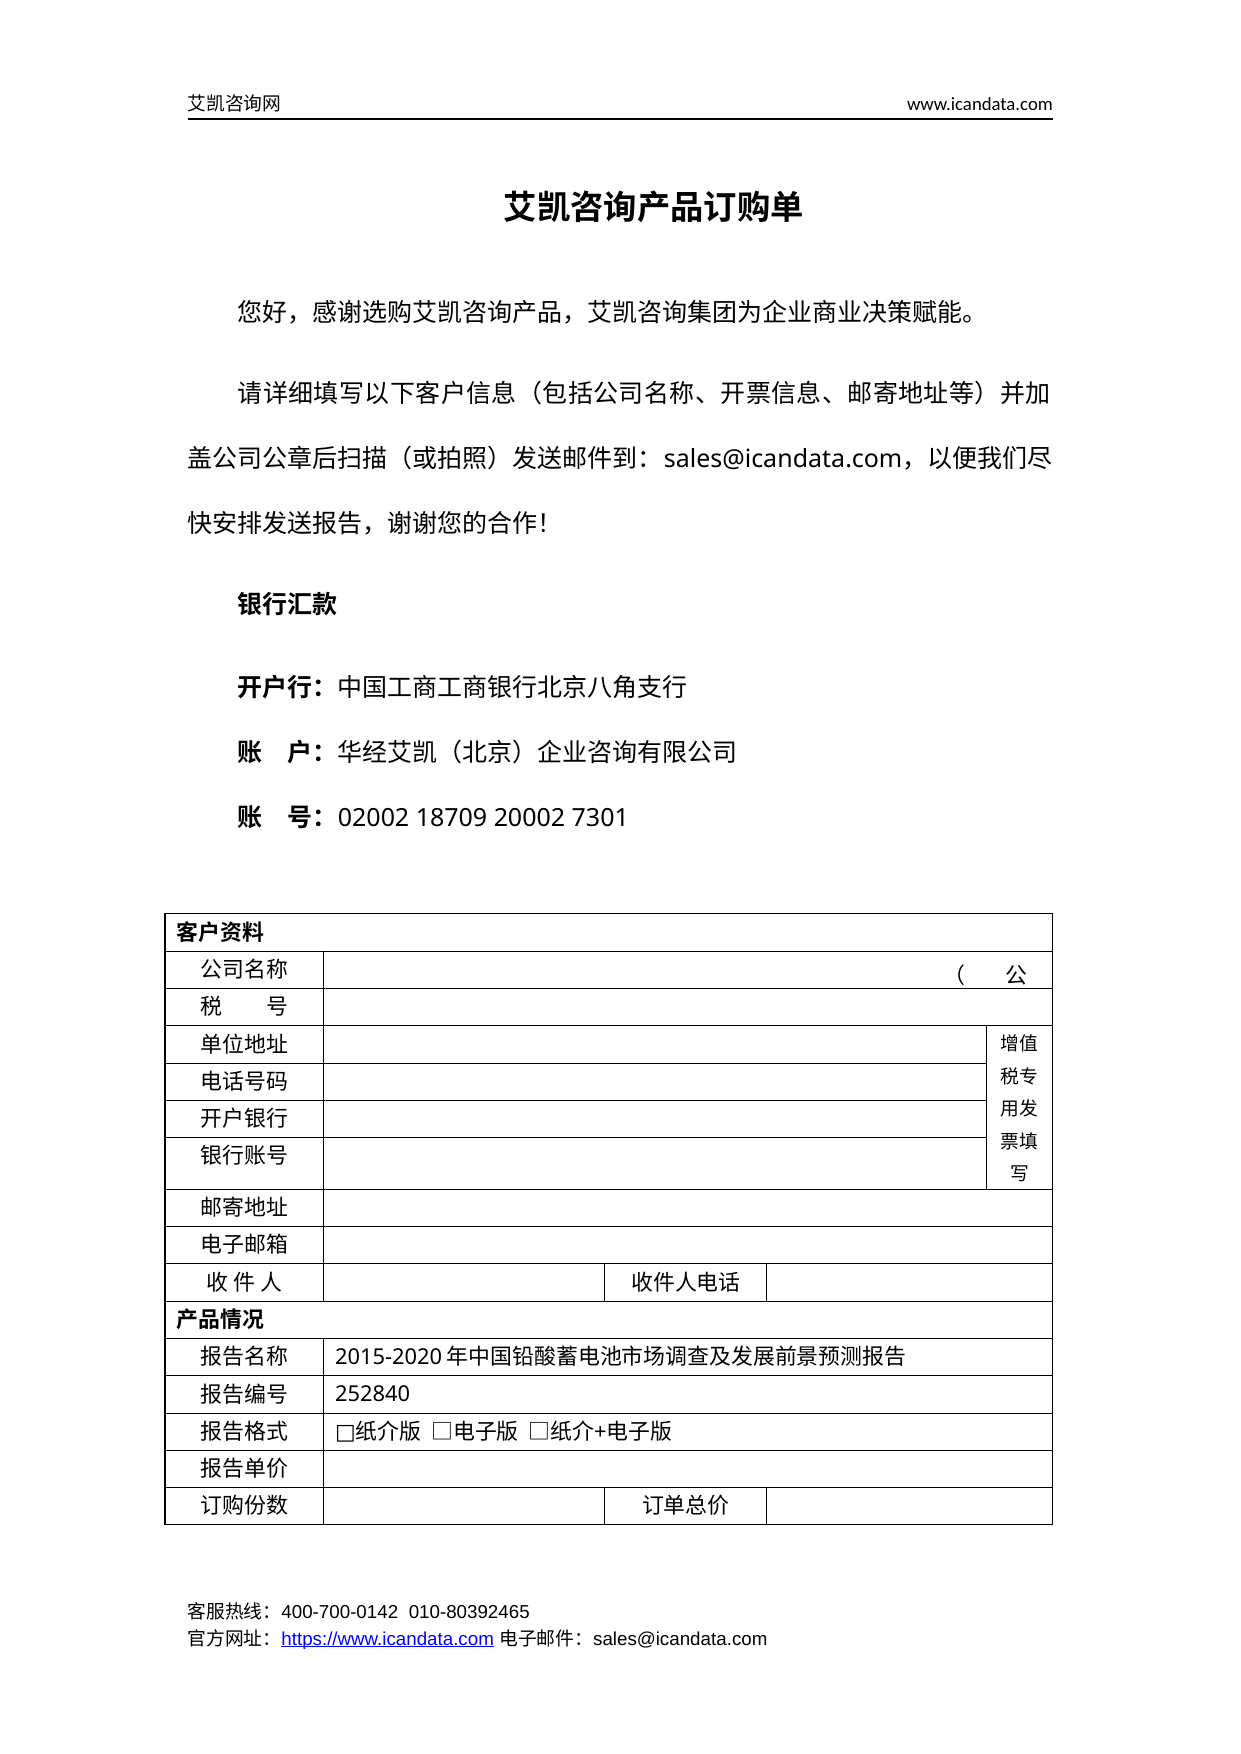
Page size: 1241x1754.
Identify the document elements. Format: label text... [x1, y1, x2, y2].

table_cell 2015-2020年中国铅酸蓄电池市场调查及发展前景预测报告 [324, 1339, 1052, 1375]
table_cell 订购份数 [166, 1488, 323, 1524]
table_header 客户资料 [166, 914, 1052, 951]
table_cell [767, 1264, 1052, 1301]
text 艾凯咨询产品订购单 [187, 172, 1053, 237]
table_cell 产品情况 [166, 1302, 1052, 1338]
table_cell [324, 1488, 604, 1524]
table_cell [324, 1227, 1052, 1263]
table_cell 报告格式 [166, 1414, 323, 1450]
text 银行汇款 [187, 570, 1053, 635]
table_cell □纸介版 □电子版 □纸介+电子版 [324, 1414, 1052, 1450]
table_cell 252840 [324, 1376, 1052, 1412]
table_cell 公司名称 [166, 952, 323, 988]
table_cell 报告单价 [166, 1451, 323, 1487]
table_cell [324, 952, 1052, 988]
table_cell 银行账号 [166, 1138, 323, 1189]
text 账 户：华经艾凯（北京）企业咨询有限公司 [187, 718, 1053, 783]
table_cell [324, 1026, 986, 1062]
table_cell [324, 989, 1052, 1025]
table_cell 报告编号 [166, 1376, 323, 1412]
table_cell 电话号码 [166, 1064, 323, 1100]
table_cell [324, 1451, 1052, 1487]
table_cell 收 件 人 [166, 1264, 323, 1301]
text 您好，感谢选购艾凯咨询产品，艾凯咨询集团为企业商业决策赋能。 [187, 278, 1053, 343]
table_cell [324, 1101, 986, 1137]
text 账 号：02002 18709 20002 7301 [187, 783, 1053, 848]
table_cell 单位地址 [166, 1026, 323, 1062]
table_cell 税 号 [166, 989, 323, 1025]
table_cell 报告名称 [166, 1339, 323, 1375]
table_cell [324, 1064, 986, 1100]
table_cell 增值税专用发票填写 [987, 1026, 1052, 1189]
text 开户行：中国工商工商银行北京八角支行 [187, 653, 1053, 718]
table_cell 邮寄地址 [166, 1190, 323, 1226]
table_cell [767, 1488, 1052, 1524]
table_cell 开户银行 [166, 1101, 323, 1137]
table_cell 收件人电话 [605, 1264, 766, 1301]
table_cell 订单总价 [605, 1488, 766, 1524]
table_cell [324, 1190, 1052, 1226]
text 请详细填写以下客户信息（包括公司名称、开票信息、邮寄地址等）并加盖公司公章后扫描（或拍照）发送邮件到：sales@icandata.com，以便我们尽快安排发送报告，谢谢您的合作！ [187, 359, 1053, 554]
table_cell [324, 1138, 986, 1189]
table_cell [324, 1264, 604, 1301]
table_cell 电子邮箱 [166, 1227, 323, 1263]
